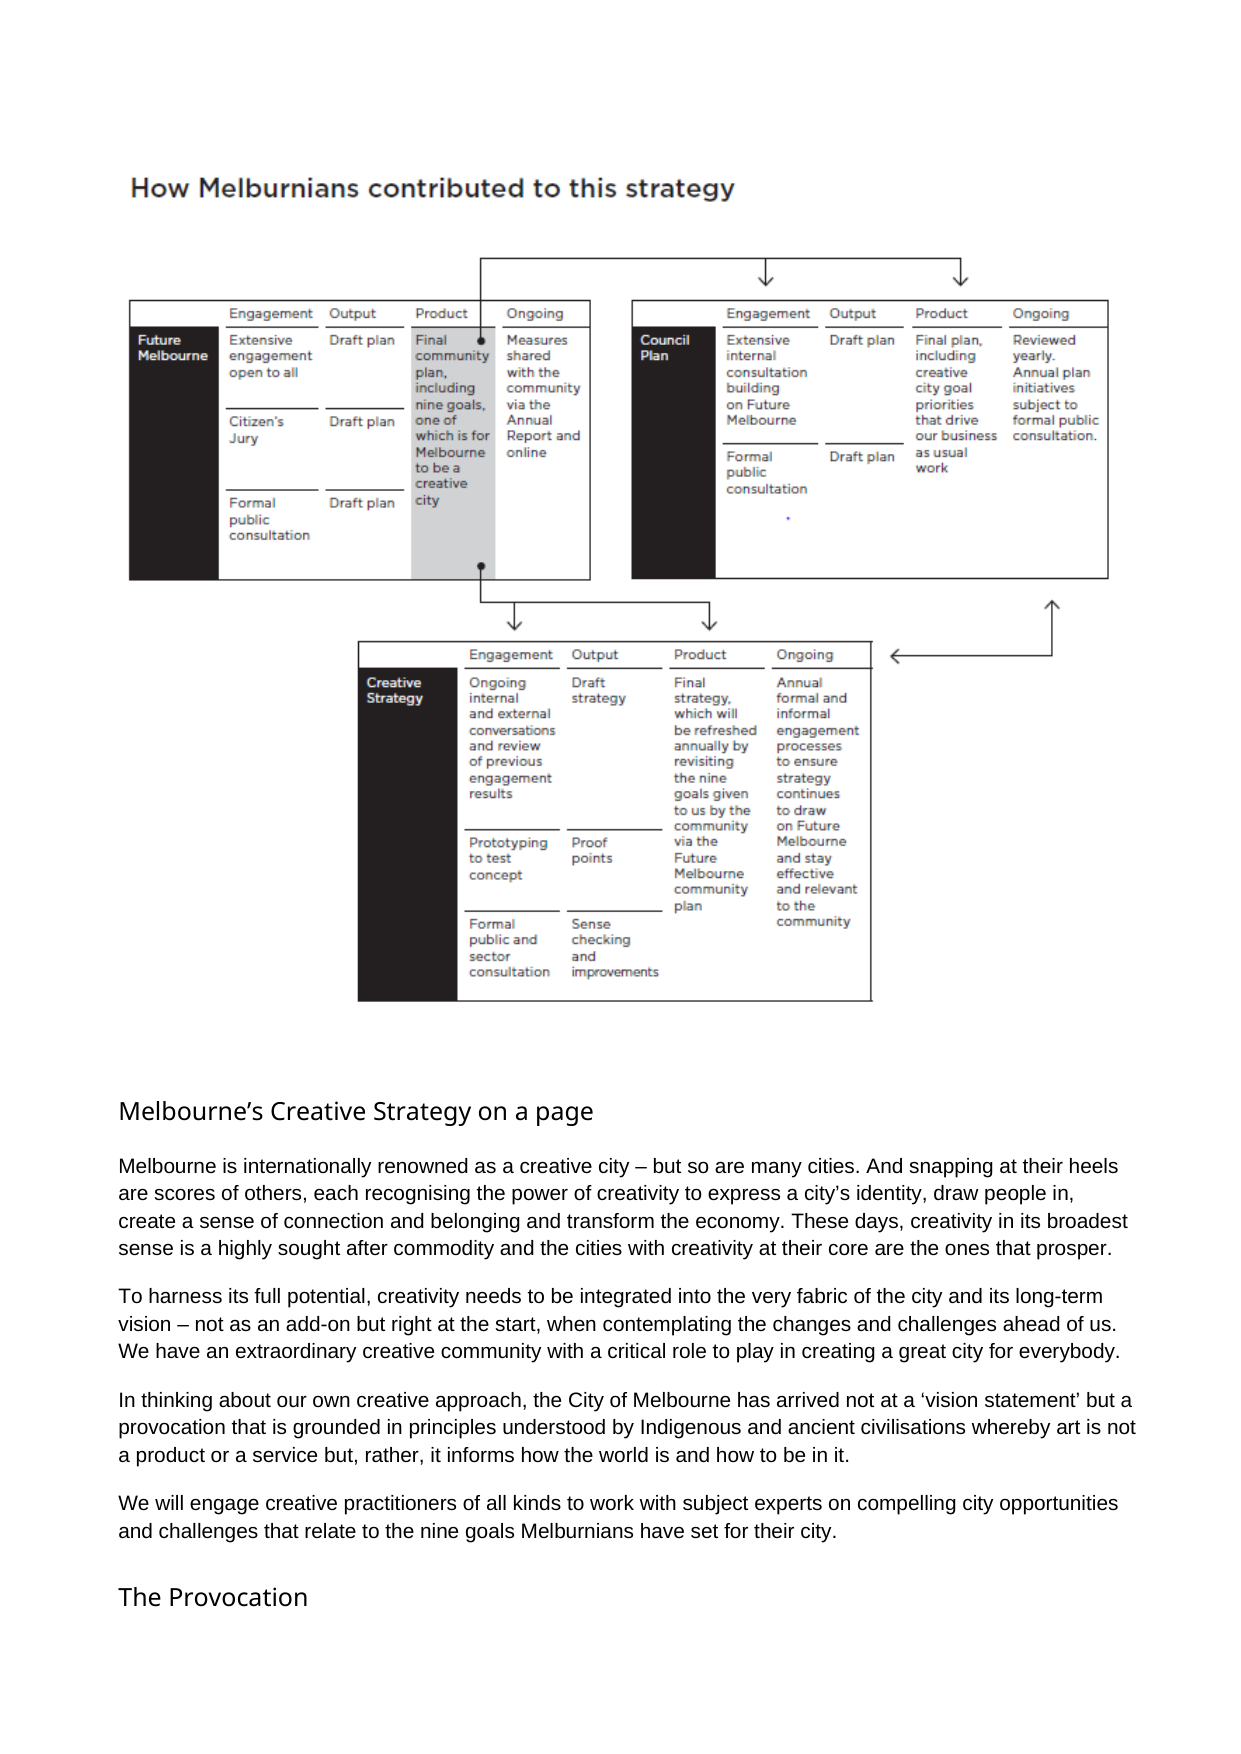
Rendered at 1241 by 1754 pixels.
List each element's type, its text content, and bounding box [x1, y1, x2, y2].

subtitle Melbourne’s Creative Strategy on a page [118, 1093, 1137, 1128]
text We will engage creative practitioners of all kinds to work with subject experts on compelling city opportunities and challenges that relate to the nine goals Melburnians have set for their city. [118, 1491, 1137, 1542]
text In thinking about our own creative approach, the City of Melbourne has arrived not at a ‘vision statement’ but a provocation that is grounded in principles understood by Indigenous and ancient civilisations whereby art is not a product or a service but, rather, it informs how the world is and how to be in it. [118, 1388, 1137, 1467]
text To harness its full potential, creativity needs to be integrated into the very fabric of the city and its long-term vision – not as an add-on but right at the start, when contemplating the changes and challenges ahead of us. We have an extraordinary creative community with a critical role to play in creating a great city for everybody. [118, 1284, 1137, 1363]
subtitle The Provocation [118, 1579, 1137, 1613]
picture [118, 147, 1137, 1030]
text Melbourne is internationally renowned as a creative city – but so are many cities. And snapping at their heels are scores of others, each recognising the power of creativity to express a city’s identity, draw people in, create a sense of connection and belonging and transform the economy. These days, creativity in its broadest sense is a highly sought after commodity and the cities with creativity at their core are the ones that prosper. [118, 1153, 1137, 1260]
